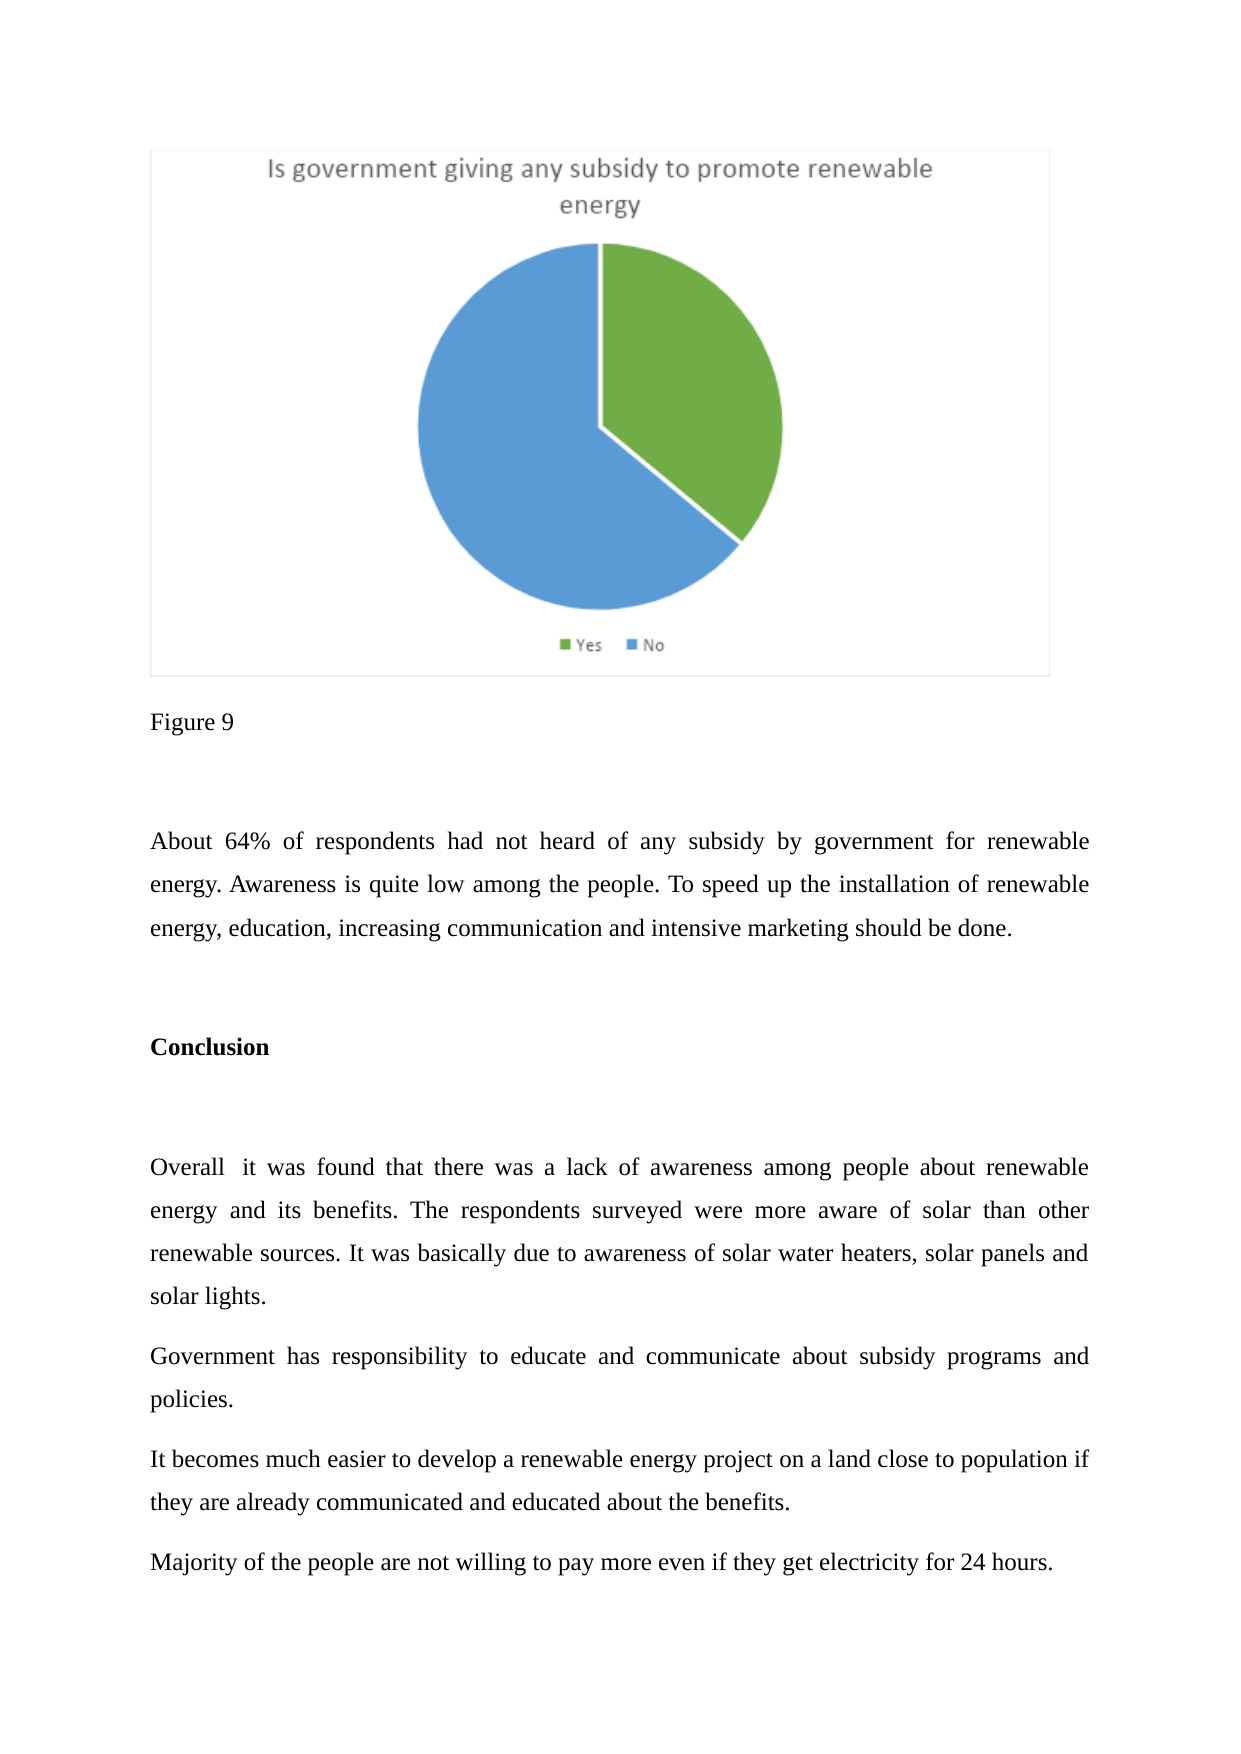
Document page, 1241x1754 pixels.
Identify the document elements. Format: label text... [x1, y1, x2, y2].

text About 64% of respondents had not heard of any subsidy by government for renewable energy. Awareness is quite low among the people. To speed up the installation of renewable energy, education, increasing communication and intensive marketing should be done. [150, 826, 1090, 941]
text Conclusion [150, 1032, 1090, 1061]
text Government has responsibility to educate and communicate about subsidy programs and policies. [150, 1341, 1090, 1413]
text It becomes much easier to develop a renewable energy project on a land close to population if they are already communicated and educated about the benefits. [150, 1444, 1090, 1516]
text Majority of the people are not willing to pay more even if they get electricity for 24 hours. [150, 1547, 1090, 1576]
picture [150, 150, 1050, 677]
text Overall it was found that there was a lack of awareness among people about renewable energy and its benefits. The respondents surveyed were more aware of solar than other renewable sources. It was basically due to awareness of solar water heaters, solar panels and solar lights. [150, 1152, 1090, 1310]
text Figure 9 [150, 707, 1090, 736]
